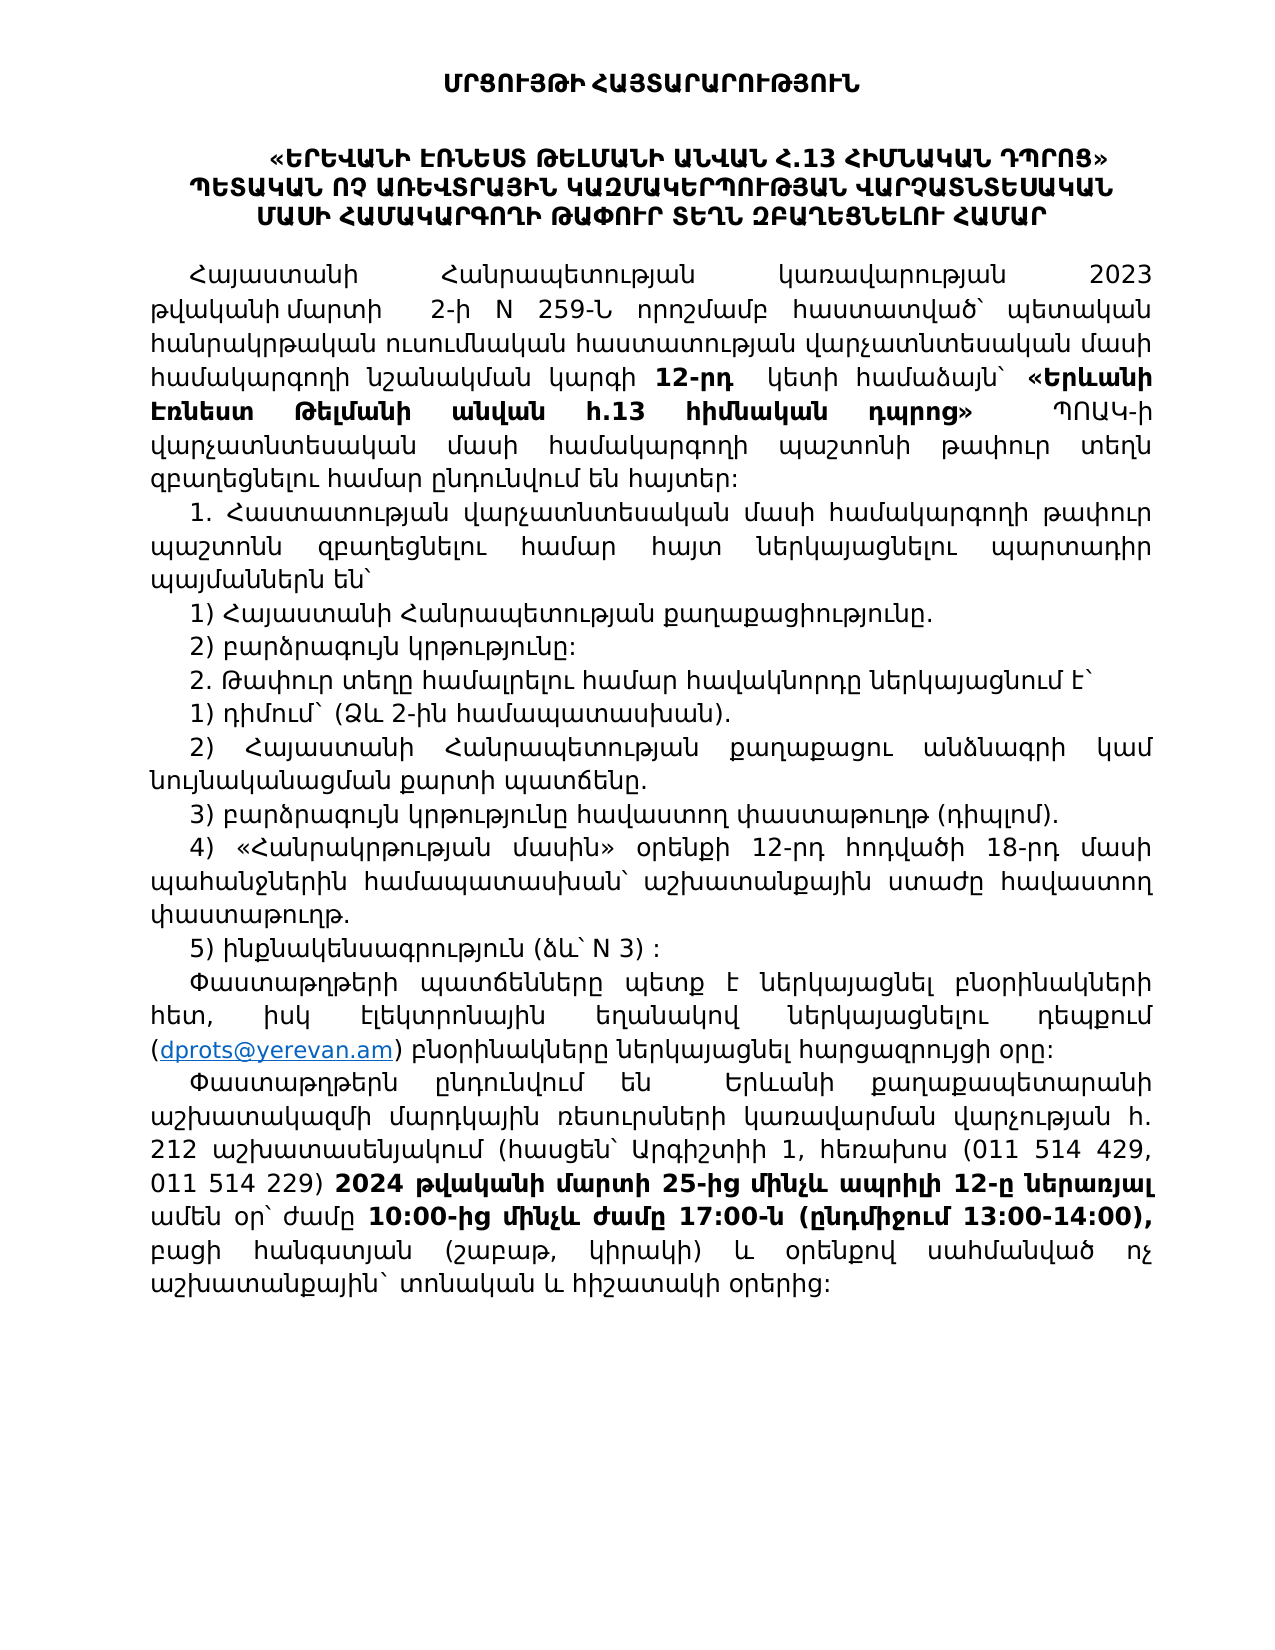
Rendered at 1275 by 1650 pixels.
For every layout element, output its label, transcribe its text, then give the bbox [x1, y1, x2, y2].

text Փաստաթղթերն ընդունվում են Երևանի քաղաքապետարանի աշխատակազմի մարդկային ռեսուրսների կառավարման վարչության հ. 212 աշխատասենյակում (հասցեն՝ Արգիշտիի 1, հեռախոս (011 514 429, 011 514 229) 2024 թվականի մարտի 25-ից մինչև ապրիլի 12-ը ներառյալ ամեն օր՝ ժամը 10:00-ից մինչև ժամը 17:00-ն (ընդմիջում 13:00-14:00), բացի հանգստյան (շաբաթ, կիրակի) և օրենքով սահմանված ոչ աշխատանքային` տոնական և հիշատակի օրերից: [150, 1068, 1153, 1299]
text «ԵՐԵՎԱՆԻ ԷՌՆԵՍՏ ԹԵԼՄԱՆԻ ԱՆՎԱՆ Հ.13 ՀԻՄՆԱԿԱՆ ԴՊՐՈՑ» ՊԵՏԱԿԱՆ ՈՉ ԱՌԵՎՏՐԱՅԻՆ ԿԱԶՄԱԿԵՐՊՈՒԹՅԱՆ ՎԱՐՉԱՏՆՏԵՍԱԿԱՆ ՄԱՍԻ ՀԱՄԱԿԱՐԳՈՂԻ ԹԱՓՈՒՐ ՏԵՂՆ ԶԲԱՂԵՑՆԵԼՈՒ ՀԱՄԱՐ [150, 144, 1153, 231]
text Փաստաթղթերի պատճենները պետք է ներկայացնել բնօրինակների հետ, իսկ էլեկտրոնային եղանակով ներկայացնելու դեպքում (dprots@yerevan.am) բնօրինակները ներկայացնել հարցազրույցի օրը: [150, 968, 1153, 1064]
text 1) Հայաստանի Հանրապետության քաղաքացիությունը. [150, 599, 1153, 628]
text 2) բարձրագույն կրթությունը: [150, 632, 1153, 661]
text 1) դիմում` (Ձև 2-ին համապատասխան). [150, 699, 1153, 728]
text ՄՐՑՈՒՅԹԻ ՀԱՅՏԱՐԱՐՈՒԹՅՈՒՆ [150, 66, 1153, 100]
text Հայաստանի Հանրապետության կառավարության 2023 թվականի մարտի 2-ի N 259-Ն որոշմամբ հաստատված՝ պետական հանրակրթական ուսումնական հաստատության վարչատնտեսական մասի համակարգողի նշանակման կարգի 12-րդ կետի համաձայն՝ «Երևանի Էռնեստ Թելմանի անվան հ.13 հիմնական դպրոց» ՊՈԱԿ-ի վարչատնտեսական մասի համակարգողի պաշտոնի թափուր տեղն զբաղեցնելու համար ընդունվում են հայտեր: [150, 261, 1153, 494]
text 3) բարձրագույն կրթությունը հավաստող փաստաթուղթ (դիպլոմ). [150, 800, 1153, 829]
text 1. Հաստատության վարչատնտեսական մասի համակարգողի թափուր պաշտոնն զբաղեցնելու համար հայտ ներկայացնելու պարտադիր պայմաններն են՝ [150, 498, 1153, 594]
text 4) «Հանրակրթության մասին» օրենքի 12-րդ հոդվածի 18-րդ մասի պահանջներին համապատասխան՝ աշխատանքային ստաժը հավաստող փաստաթուղթ. [150, 833, 1153, 930]
text 2) Հայաստանի Հանրապետության քաղաքացու անձնագրի կամ նույնականացման քարտի պատճենը. [150, 733, 1153, 796]
text 2. Թափուր տեղը համալրելու համար հավակնորդը ներկայացնում է` [150, 666, 1153, 695]
text 5) ինքնակենսագրություն (ձև՝ N 3) : [150, 934, 1153, 963]
